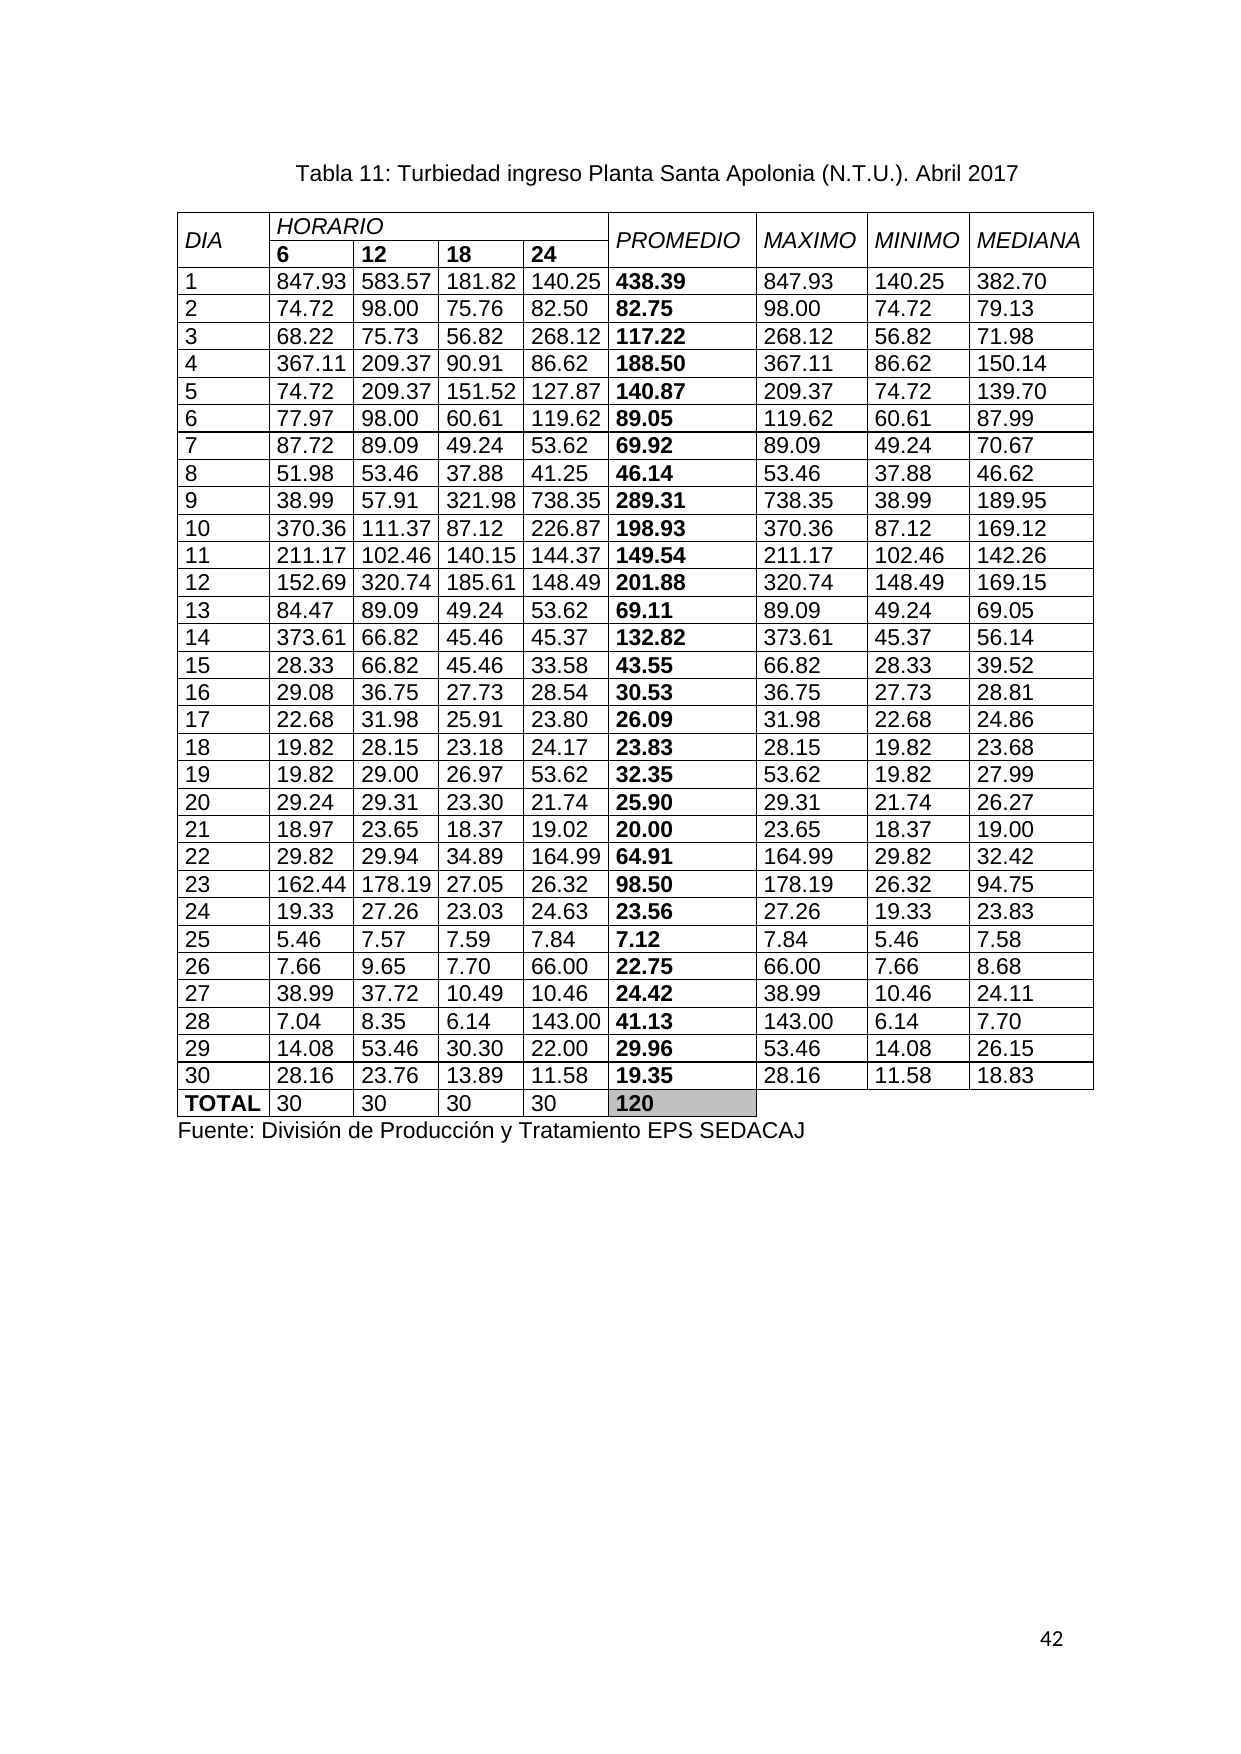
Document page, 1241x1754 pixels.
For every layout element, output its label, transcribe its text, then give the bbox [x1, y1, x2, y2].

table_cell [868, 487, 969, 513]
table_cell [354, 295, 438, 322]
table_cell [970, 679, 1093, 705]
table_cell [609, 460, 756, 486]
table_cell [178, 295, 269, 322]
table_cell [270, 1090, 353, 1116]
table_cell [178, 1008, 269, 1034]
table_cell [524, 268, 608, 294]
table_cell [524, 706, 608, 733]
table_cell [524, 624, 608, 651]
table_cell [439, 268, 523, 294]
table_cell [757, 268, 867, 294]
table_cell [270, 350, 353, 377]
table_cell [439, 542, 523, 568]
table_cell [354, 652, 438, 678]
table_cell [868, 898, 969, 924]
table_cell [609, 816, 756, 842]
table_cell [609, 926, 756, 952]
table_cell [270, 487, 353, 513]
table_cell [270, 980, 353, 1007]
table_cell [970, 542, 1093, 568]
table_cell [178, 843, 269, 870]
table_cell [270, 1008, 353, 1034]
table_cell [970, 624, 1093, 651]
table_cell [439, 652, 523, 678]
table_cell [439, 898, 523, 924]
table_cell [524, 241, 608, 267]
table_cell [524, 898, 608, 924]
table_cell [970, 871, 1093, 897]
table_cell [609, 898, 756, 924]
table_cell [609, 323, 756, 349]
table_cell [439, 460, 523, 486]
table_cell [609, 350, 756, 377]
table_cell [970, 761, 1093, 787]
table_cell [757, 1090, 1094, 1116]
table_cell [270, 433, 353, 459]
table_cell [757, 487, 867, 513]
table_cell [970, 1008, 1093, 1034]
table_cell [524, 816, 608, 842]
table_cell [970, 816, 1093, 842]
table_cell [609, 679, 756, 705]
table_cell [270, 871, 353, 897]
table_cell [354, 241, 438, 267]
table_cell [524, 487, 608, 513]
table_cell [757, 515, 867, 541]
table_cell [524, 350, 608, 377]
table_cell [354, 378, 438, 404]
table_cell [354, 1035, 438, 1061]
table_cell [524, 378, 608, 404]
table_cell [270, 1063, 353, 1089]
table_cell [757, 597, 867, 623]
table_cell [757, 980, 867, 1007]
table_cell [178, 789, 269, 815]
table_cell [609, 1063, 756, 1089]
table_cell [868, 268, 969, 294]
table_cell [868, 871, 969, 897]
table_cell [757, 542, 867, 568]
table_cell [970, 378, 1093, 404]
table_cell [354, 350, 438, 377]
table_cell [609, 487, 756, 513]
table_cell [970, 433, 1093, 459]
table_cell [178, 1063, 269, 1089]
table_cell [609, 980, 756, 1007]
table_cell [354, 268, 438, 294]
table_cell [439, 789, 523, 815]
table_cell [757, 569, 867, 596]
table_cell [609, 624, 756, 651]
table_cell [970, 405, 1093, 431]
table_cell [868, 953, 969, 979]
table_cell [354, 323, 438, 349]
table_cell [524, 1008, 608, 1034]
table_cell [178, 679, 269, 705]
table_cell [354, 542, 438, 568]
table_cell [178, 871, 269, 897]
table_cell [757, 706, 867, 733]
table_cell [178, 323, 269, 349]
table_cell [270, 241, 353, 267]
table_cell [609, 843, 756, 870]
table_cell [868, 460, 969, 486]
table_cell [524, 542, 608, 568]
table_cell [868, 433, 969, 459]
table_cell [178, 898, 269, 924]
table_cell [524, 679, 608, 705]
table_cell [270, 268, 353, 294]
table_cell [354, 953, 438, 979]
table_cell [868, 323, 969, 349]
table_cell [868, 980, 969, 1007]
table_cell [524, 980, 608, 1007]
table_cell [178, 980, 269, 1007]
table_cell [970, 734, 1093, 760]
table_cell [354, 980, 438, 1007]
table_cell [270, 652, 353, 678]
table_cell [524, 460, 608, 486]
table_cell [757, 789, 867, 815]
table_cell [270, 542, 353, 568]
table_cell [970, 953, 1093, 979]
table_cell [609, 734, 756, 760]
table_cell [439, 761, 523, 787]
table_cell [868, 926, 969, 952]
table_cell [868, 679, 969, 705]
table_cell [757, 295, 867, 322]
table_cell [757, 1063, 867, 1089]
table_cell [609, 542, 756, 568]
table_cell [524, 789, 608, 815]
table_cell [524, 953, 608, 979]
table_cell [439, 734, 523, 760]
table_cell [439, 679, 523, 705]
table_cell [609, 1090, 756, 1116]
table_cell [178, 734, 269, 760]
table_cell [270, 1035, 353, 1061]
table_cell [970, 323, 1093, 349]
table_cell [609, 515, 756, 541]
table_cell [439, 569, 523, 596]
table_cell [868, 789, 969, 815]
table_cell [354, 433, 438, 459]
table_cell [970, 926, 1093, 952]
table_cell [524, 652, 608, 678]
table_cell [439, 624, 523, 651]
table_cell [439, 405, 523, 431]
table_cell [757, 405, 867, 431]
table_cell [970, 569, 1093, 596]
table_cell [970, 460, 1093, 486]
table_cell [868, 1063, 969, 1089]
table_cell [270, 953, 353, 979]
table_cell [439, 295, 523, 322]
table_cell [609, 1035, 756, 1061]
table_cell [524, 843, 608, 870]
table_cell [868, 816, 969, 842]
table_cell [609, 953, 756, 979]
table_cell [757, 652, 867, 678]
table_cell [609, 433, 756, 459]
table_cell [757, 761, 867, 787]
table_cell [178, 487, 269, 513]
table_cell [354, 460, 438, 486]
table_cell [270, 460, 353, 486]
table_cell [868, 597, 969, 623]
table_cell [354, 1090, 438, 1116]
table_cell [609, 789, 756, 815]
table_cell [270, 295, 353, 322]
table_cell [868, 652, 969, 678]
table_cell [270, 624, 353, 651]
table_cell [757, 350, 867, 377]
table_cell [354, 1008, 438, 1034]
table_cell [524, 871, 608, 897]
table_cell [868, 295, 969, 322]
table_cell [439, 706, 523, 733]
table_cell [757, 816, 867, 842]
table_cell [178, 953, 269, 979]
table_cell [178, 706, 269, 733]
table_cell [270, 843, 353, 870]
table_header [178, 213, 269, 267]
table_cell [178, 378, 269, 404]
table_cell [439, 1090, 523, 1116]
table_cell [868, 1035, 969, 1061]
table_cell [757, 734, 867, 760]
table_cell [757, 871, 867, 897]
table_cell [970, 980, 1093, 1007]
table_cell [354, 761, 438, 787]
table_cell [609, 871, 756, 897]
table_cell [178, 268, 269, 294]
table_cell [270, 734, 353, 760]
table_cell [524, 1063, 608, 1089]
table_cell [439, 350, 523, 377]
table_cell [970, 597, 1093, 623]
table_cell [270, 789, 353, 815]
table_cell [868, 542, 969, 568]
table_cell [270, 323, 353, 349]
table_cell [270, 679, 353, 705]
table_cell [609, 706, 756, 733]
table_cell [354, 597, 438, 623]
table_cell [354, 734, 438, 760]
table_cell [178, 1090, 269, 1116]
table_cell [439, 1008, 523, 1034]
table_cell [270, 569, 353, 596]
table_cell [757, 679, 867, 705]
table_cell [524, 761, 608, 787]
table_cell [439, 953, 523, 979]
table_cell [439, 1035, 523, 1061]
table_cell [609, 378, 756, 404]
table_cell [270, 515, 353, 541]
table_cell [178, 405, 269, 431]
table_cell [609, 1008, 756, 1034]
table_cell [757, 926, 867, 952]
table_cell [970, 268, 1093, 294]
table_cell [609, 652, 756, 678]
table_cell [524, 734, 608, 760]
text Fuente: División de Producción y Tratamiento EPS SEDACAJ [177, 1117, 1063, 1144]
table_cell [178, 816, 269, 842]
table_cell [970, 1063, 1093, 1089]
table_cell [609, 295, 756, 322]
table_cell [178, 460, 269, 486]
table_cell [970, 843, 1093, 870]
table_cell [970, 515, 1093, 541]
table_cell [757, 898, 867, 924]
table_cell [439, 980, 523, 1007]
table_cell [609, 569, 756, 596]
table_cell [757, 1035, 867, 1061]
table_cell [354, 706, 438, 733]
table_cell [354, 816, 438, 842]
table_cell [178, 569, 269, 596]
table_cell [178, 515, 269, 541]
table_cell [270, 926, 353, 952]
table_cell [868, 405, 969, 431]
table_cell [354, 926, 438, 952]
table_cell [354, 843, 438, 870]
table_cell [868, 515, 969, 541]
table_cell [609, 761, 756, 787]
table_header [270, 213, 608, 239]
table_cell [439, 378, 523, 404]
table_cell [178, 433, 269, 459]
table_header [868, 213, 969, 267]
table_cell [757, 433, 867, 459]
text Tabla 11: Turbiedad ingreso Planta Santa Apolonia (N.T.U.). Abril 2017 [177, 160, 1063, 187]
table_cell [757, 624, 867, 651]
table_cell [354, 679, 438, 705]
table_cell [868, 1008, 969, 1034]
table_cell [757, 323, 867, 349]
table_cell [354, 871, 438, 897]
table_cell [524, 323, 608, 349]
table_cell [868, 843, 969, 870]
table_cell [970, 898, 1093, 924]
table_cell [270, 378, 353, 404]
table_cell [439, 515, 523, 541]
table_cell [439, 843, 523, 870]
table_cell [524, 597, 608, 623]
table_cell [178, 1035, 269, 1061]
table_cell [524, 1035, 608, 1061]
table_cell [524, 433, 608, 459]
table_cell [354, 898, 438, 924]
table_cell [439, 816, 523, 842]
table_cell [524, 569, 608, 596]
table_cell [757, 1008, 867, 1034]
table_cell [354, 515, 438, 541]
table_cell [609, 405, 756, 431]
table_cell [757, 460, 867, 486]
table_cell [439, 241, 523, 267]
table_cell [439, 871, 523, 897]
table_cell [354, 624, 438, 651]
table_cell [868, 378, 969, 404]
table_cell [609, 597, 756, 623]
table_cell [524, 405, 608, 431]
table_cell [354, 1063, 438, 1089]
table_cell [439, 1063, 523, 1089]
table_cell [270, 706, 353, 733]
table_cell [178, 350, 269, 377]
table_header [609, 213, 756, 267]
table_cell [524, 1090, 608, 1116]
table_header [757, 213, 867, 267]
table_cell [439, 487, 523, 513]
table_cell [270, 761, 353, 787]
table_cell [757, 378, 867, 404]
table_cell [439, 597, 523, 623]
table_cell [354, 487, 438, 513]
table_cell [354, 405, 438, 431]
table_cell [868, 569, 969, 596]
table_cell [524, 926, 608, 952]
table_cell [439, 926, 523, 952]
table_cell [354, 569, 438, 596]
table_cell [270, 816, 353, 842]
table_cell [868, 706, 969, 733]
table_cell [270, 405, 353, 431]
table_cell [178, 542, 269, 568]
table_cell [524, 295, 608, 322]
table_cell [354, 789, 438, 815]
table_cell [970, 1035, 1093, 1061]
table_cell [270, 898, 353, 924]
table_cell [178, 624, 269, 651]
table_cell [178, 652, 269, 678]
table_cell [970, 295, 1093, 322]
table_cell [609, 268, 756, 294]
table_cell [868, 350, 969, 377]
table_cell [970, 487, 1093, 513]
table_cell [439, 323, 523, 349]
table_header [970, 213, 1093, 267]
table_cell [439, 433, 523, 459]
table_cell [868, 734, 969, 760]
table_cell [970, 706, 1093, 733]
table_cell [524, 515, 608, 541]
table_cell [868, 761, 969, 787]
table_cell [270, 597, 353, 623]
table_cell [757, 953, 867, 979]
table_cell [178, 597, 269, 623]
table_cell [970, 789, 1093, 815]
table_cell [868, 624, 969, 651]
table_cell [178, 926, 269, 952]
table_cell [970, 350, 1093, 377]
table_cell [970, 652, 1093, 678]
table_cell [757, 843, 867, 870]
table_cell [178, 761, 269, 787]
